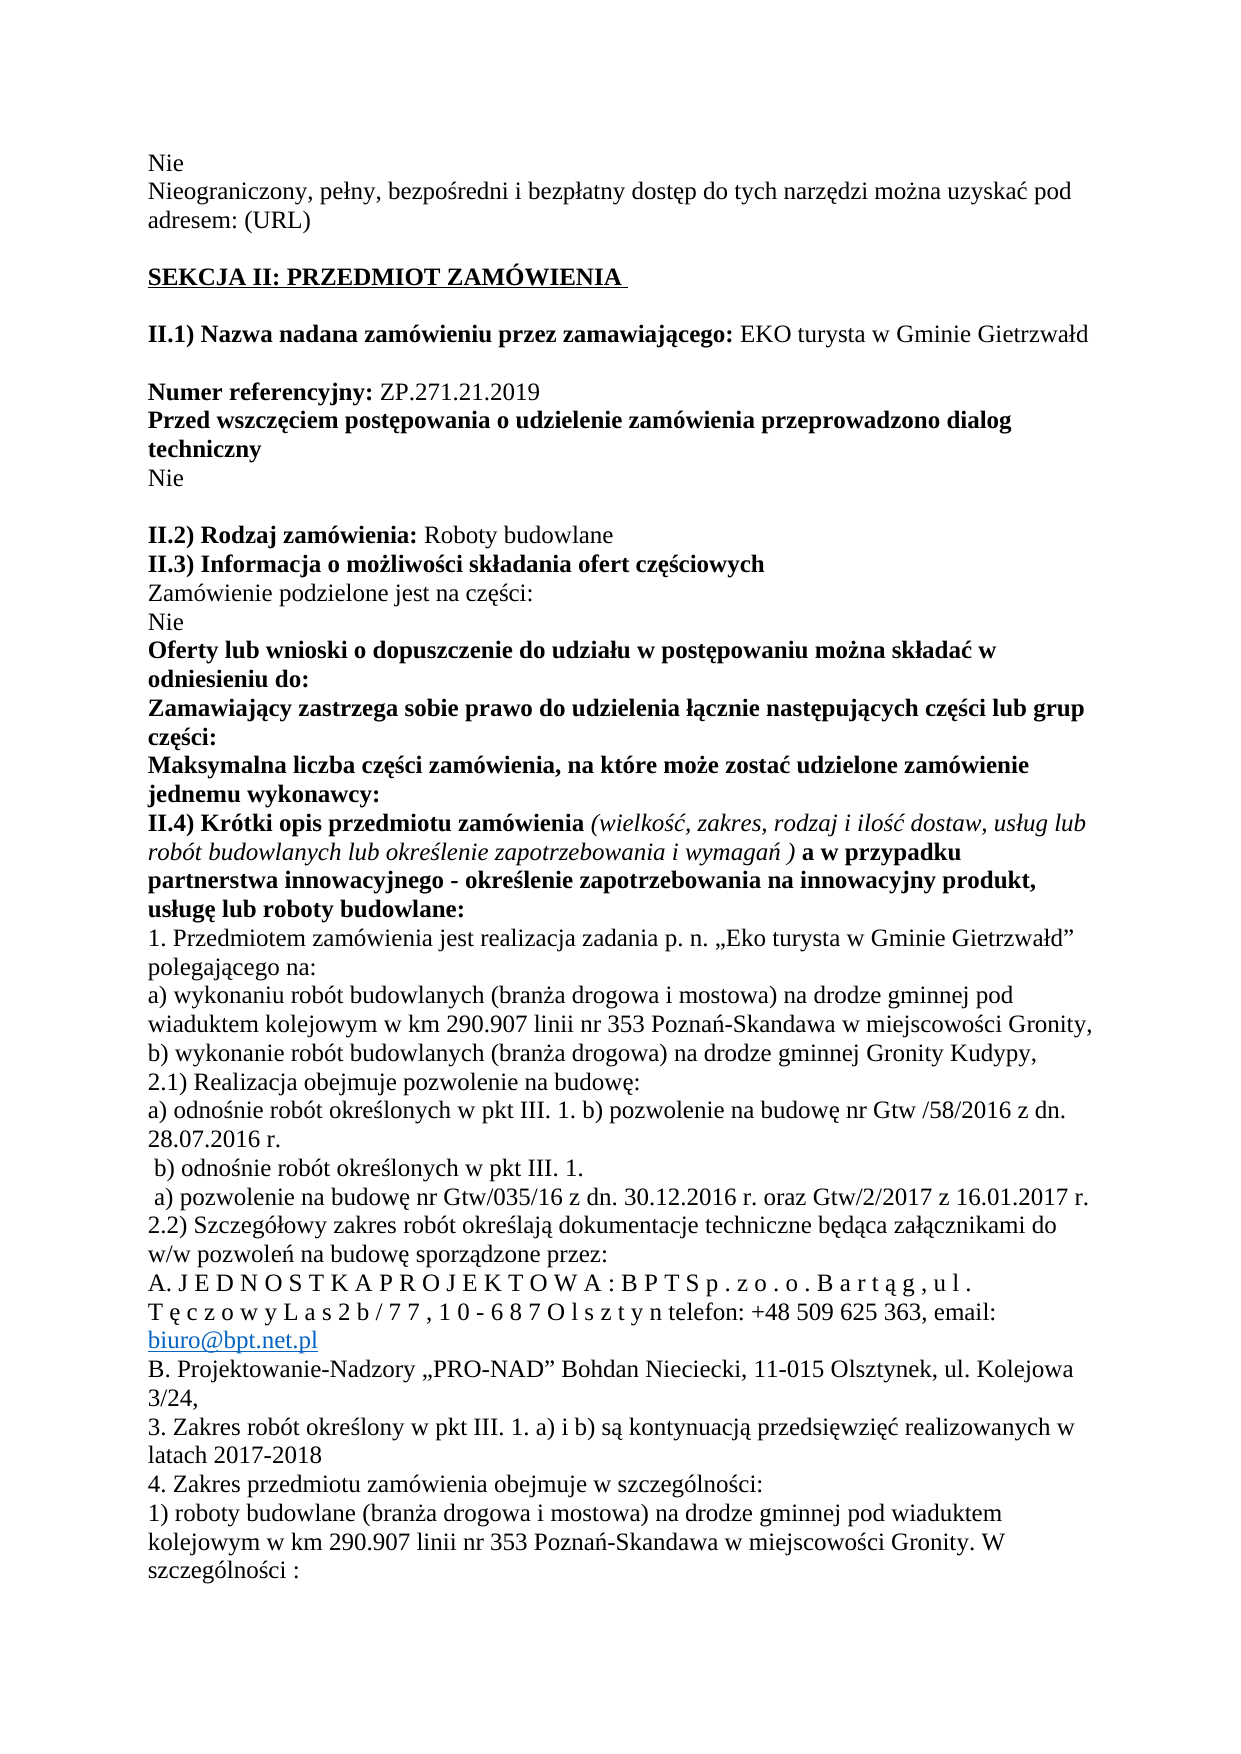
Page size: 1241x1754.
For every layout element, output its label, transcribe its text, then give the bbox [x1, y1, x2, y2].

text a) wykonaniu robót budowlanych (branża drogowa i mostowa) na drodze gminnej pod wiaduktem kolejowym w km 290.907 linii nr 353 Poznań-Skandawa w miejscowości Gronity, [148, 981, 1093, 1038]
text T ę c z o w y L a s 2 b / 7 7 , 1 0 - 6 8 7 O l s z t y n telefon: +48 509 625 363, email: biuro@bpt.net.pl [148, 1297, 1093, 1354]
text a) pozwolenie na budowę nr Gtw/035/16 z dn. 30.12.2016 r. oraz Gtw/2/2017 z 16.01.2017 r. 2.2) Szczegółowy zakres robót określają dokumentacje techniczne będąca załącznikami do w/w pozwoleń na budowę sporządzone przez: [148, 1182, 1093, 1268]
text II.1) Nazwa nadana zamówieniu przez zamawiającego: EKO turysta w Gminie Gietrzwałd Numer referencyjny: ZP.271.21.2019 Przed wszczęciem postępowania o udzielenie zamówienia przeprowadzono dialog techniczny [148, 291, 1093, 463]
text 1. Przedmiotem zamówienia jest realizacja zadania p. n. „Eko turysta w Gminie Gietrzwałd” polegającego na: [148, 923, 1093, 981]
text 2.1) Realizacja obejmuje pozwolenie na budowę: [148, 1067, 1093, 1096]
text a) odnośnie robót określonych w pkt III. 1. b) pozwolenie na budowę nr Gtw /58/2016 z dn. 28.07.2016 r. [148, 1096, 1093, 1153]
text 3. Zakres robót określony w pkt III. 1. a) i b) są kontynuacją przedsięwzięć realizowanych w latach 2017-2018 [148, 1412, 1093, 1469]
text b) wykonanie robót budowlanych (branża drogowa) na drodze gminnej Gronity Kudypy, [148, 1038, 1093, 1067]
text b) odnośnie robót określonych w pkt III. 1. [148, 1153, 1093, 1182]
text 4. Zakres przedmiotu zamówienia obejmuje w szczególności: [148, 1469, 1093, 1498]
text II.2) Rodzaj zamówienia: Roboty budowlane II.3) Informacja o możliwości składania ofert częściowych Zamówienie podzielone jest na części: [148, 492, 1093, 607]
text Nie Nieograniczony, pełny, bezpośredni i bezpłatny dostęp do tych narzędzi można uzyskać pod adresem: (URL) [148, 148, 1093, 262]
text Nie Oferty lub wnioski o dopuszczenie do udziału w postępowaniu można składać w odniesieniu do: [148, 607, 1093, 693]
text Nie [148, 463, 1093, 492]
text A. J E D N O S T K A P R O J E K T O W A : B P T S p . z o . o . B a r t ą g , u l . [148, 1268, 1093, 1297]
text SEKCJA II: PRZEDMIOT ZAMÓWIENIA [148, 262, 1093, 291]
text Zamawiający zastrzega sobie prawo do udzielenia łącznie następujących części lub grup części: Maksymalna liczba części zamówienia, na które może zostać udzielone zamówienie jednemu wykonawcy: II.4) Krótki opis przedmiotu zamówienia (wielkość, zakres, rodzaj i ilość dostaw, usług lub robót budowlanych lub określenie zapotrzebowania i wymagań ) a w przypadku partnerstwa innowacyjnego - określenie zapotrzebowania na innowacyjny produkt, usługę lub roboty budowlane: [148, 693, 1093, 923]
text 1) roboty budowlane (branża drogowa i mostowa) na drodze gminnej pod wiaduktem kolejowym w km 290.907 linii nr 353 Poznań-Skandawa w miejscowości Gronity. W szczególności : [148, 1498, 1093, 1584]
text B. Projektowanie-Nadzory „PRO-NAD” Bohdan Nieciecki, 11-015 Olsztynek, ul. Kolejowa 3/24, [148, 1354, 1093, 1412]
